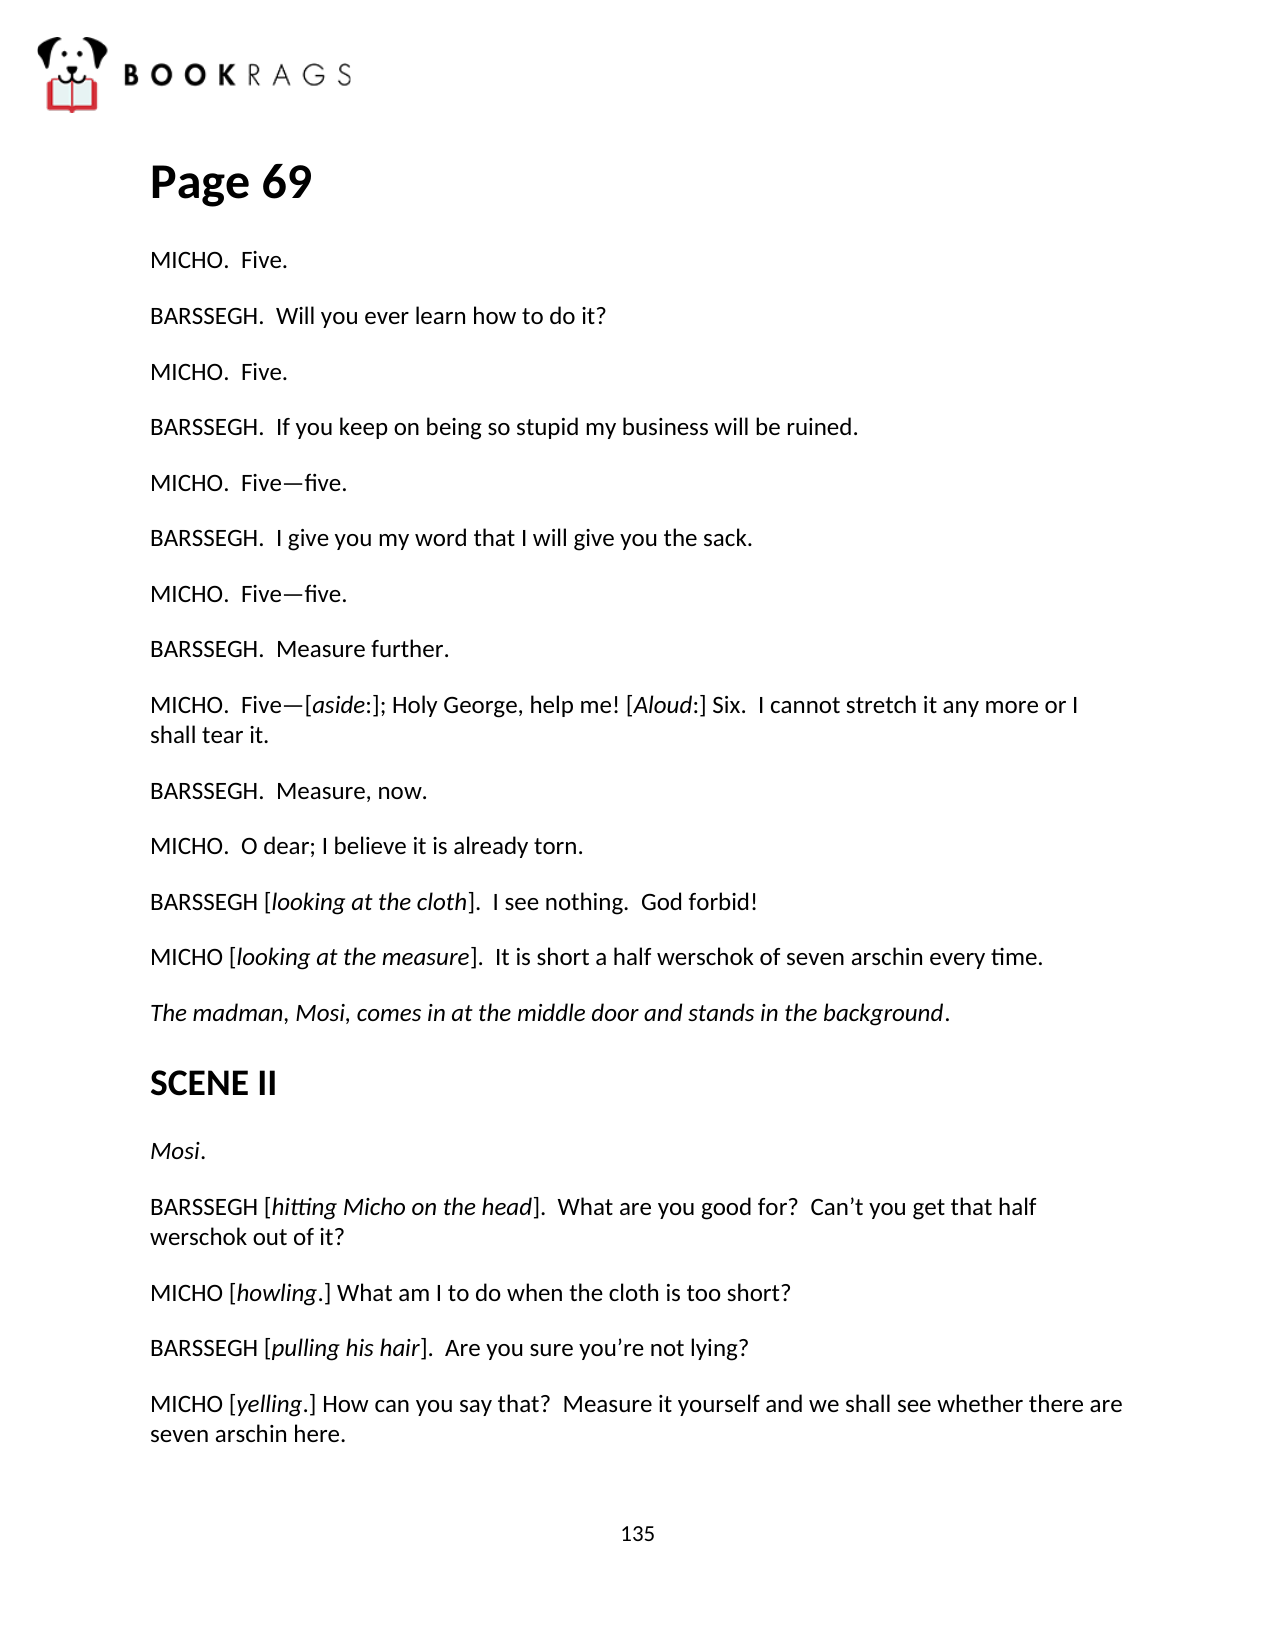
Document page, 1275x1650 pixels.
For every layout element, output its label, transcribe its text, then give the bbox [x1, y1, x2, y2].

text BARSSEGH [pulling his hair]. Are you sure you’re not lying? [150, 1333, 1125, 1363]
text MICHO. O dear; I believe it is already torn. [150, 830, 1125, 861]
text SCENE II [150, 1058, 1125, 1104]
text Page 69 [150, 150, 1125, 211]
text MICHO. Five. [150, 356, 1125, 386]
text MICHO. Five—­five. [150, 467, 1125, 497]
text BARSSEGH. I give you my word that I will give you the sack. [150, 522, 1125, 553]
text BARSSEGH. Measure, now. [150, 775, 1125, 805]
text The madman, Mosi, comes in at the middle door and stands in the background. [150, 997, 1125, 1027]
text MICHO. Five. [150, 244, 1125, 275]
text BARSSEGH. If you keep on being so stupid my business will be ruined. [150, 411, 1125, 442]
text MICHO [howling.] What am I to do when the cloth is too short? [150, 1277, 1125, 1308]
text BARSSEGH. Will you ever learn how to do it? [150, 300, 1125, 331]
text Mosi. [150, 1136, 1125, 1166]
picture [37, 37, 351, 113]
text MICHO [yelling.] How can you say that? Measure it yourself and we shall see whether there are seven arschin here. [150, 1388, 1125, 1449]
text BARSSEGH [hitting Micho on the head]. What are you good for? Can’t you get that half werschok out of it? [150, 1191, 1125, 1252]
text BARSSEGH. Measure further. [150, 633, 1125, 664]
text MICHO. Five—­five. [150, 578, 1125, 608]
text MICHO. Five—­[aside:]; Holy George, help me! [Aloud:] Six. I cannot stretch it any more or I shall tear it. [150, 689, 1125, 750]
text BARSSEGH [looking at the cloth]. I see nothing. God forbid! [150, 886, 1125, 916]
text MICHO [looking at the measure]. It is short a half werschok of seven arschin every time. [150, 941, 1125, 972]
